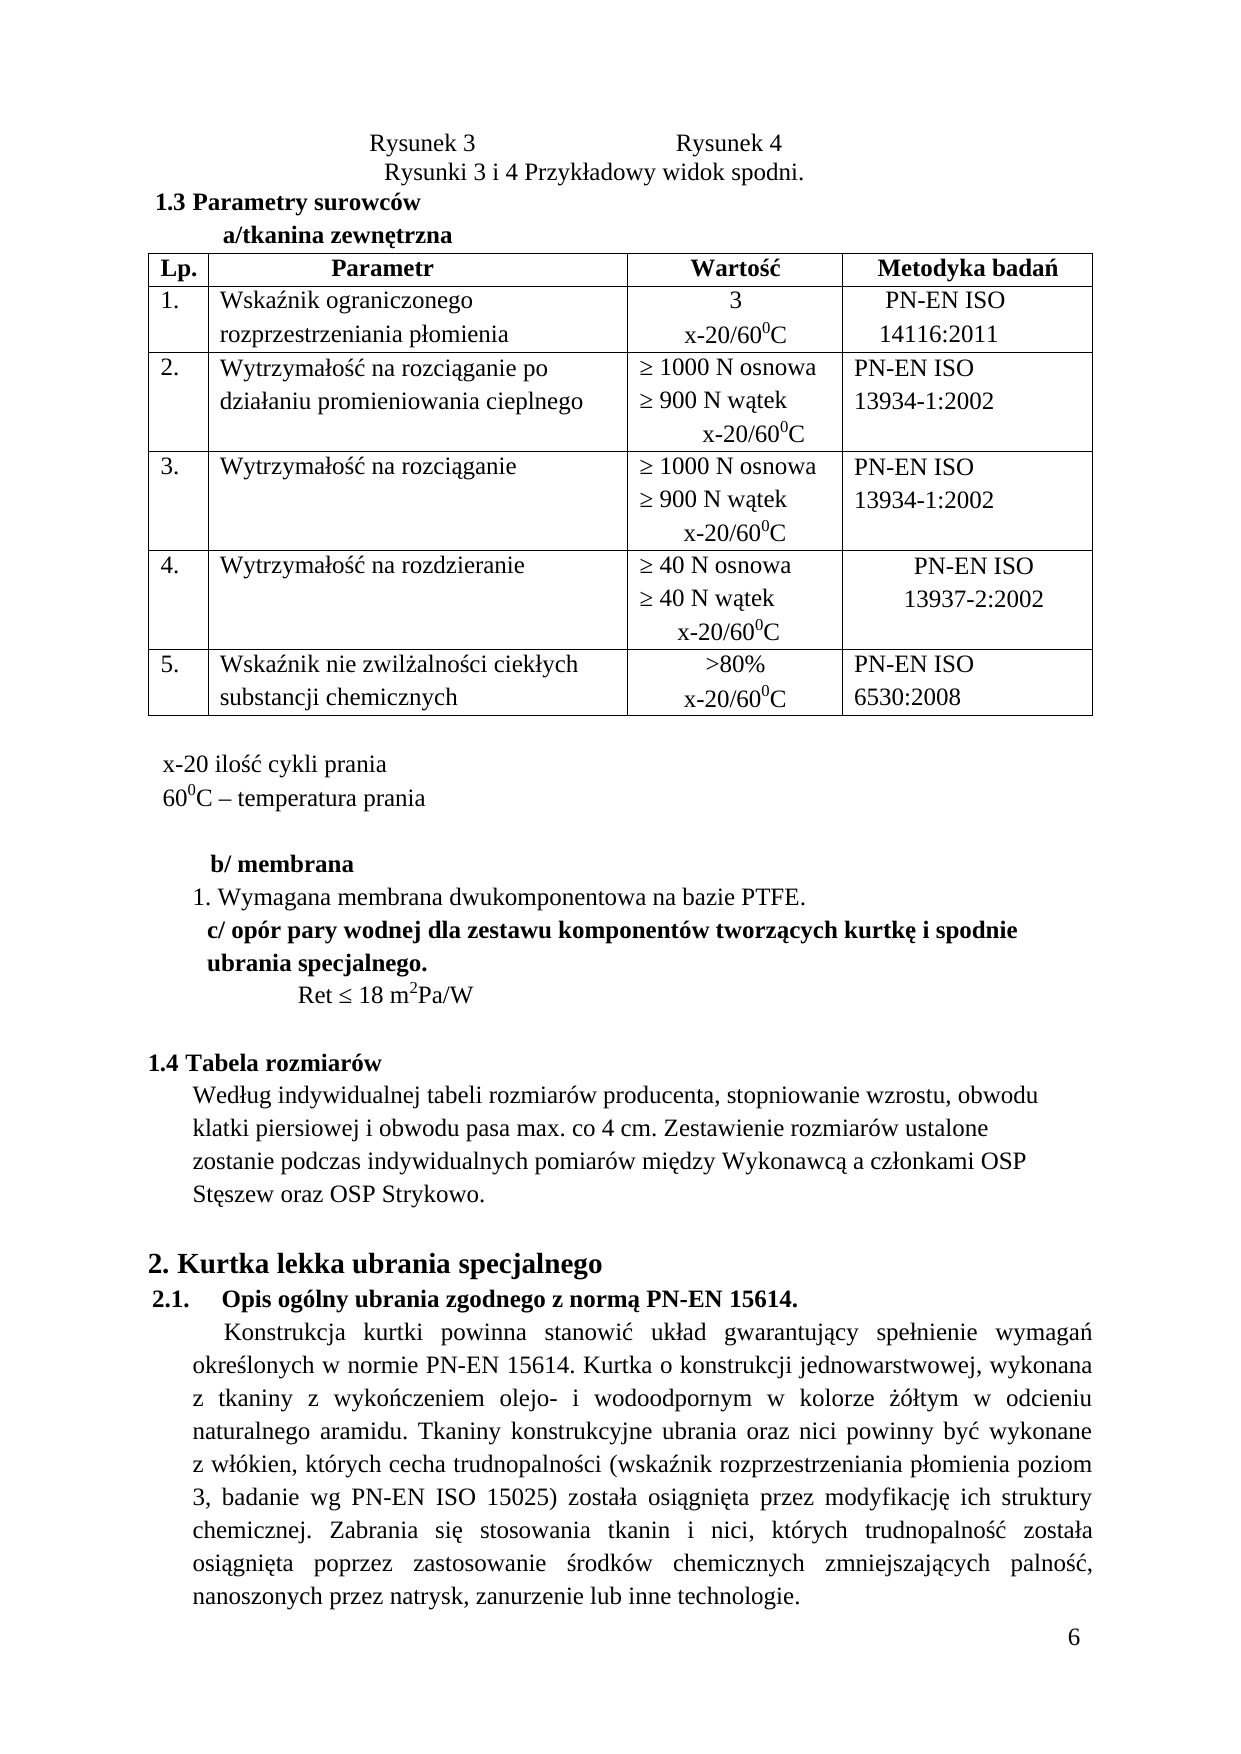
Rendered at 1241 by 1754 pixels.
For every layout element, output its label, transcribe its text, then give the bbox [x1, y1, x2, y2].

list Kurtka lekka ubrania specjalnego [148, 1246, 1123, 1279]
table_cell Wytrzymałość na rozdzieranie [209, 551, 627, 649]
text Ret ≤ 18 m2Pa/W [298, 981, 1123, 1009]
text x-20 ilość cykli prania 600C – temperatura prania [162, 749, 427, 811]
text Według indywidualnej tabeli rozmiarów producenta, stopniowanie wzrostu, obwodu klatki piersiowej i obwodu pasa max. co 4 cm. Zestawienie rozmiarów ustalone zostanie podczas indywidualnych pomiarów między Wykonawcą a członkami OSP Stęszew oraz OSP Strykowo. [192, 1080, 1040, 1208]
table_cell Wytrzymałość na rozciąganie po działaniu promieniowania cieplnego [209, 353, 627, 451]
subtitle Tabela rozmiarów [148, 1048, 1123, 1076]
table_cell PN-EN ISO 14116:2011 [843, 287, 1092, 352]
table_cell ≥ 1000 N osnowa ≥ 900 N wątek x-20/600C [628, 353, 842, 451]
table_cell ≥ 1000 N osnowa ≥ 900 N wątek x-20/600C [628, 452, 842, 550]
subtitle b/ membrana [210, 849, 1123, 878]
table_cell 1. [149, 287, 208, 352]
table_cell Wskaźnik nie zwilżalności ciekłych substancji chemicznych [209, 650, 627, 715]
table_cell Wytrzymałość na rozciąganie [209, 452, 627, 550]
table_header Lp. [149, 254, 208, 286]
table_header Wartość [628, 254, 842, 286]
table_cell 4. [149, 551, 208, 649]
table_cell 3 x-20/600C [628, 287, 842, 352]
table_cell 5. [149, 650, 208, 715]
subtitle c/ opór pary wodnej dla zestawu komponentów tworzących kurtkę i spodnie ubrania specjalnego. [207, 915, 1019, 977]
table_cell PN-EN ISO 13934-1:2002 [843, 353, 1092, 451]
table_cell 2. [149, 353, 208, 451]
table_cell 3. [149, 452, 208, 550]
table_cell >80% x-20/600C [628, 650, 842, 715]
table_cell PN-EN ISO 13937-2:2002 [843, 551, 1092, 649]
subtitle Parametry surowców a/tkanina zewnętrzna [155, 187, 453, 248]
table_cell Wskaźnik ograniczonego rozprzestrzeniania płomienia [209, 287, 627, 352]
text Rysunek 3 Rysunek 4 Rysunki 3 i 4 Przykładowy widok spodni. [369, 128, 804, 186]
text 1. Wymagana membrana dwukomponentowa na bazie PTFE. [192, 882, 1123, 911]
subtitle 2.1. Opis ogólny ubrania zgodnego z normą PN-EN 15614. [152, 1284, 1123, 1313]
table_cell PN-EN ISO 6530:2008 [843, 650, 1092, 715]
table_header Metodyka badań [843, 254, 1092, 286]
text Konstrukcja kurtki powinna stanowić układ gwarantujący spełnienie wymagań określonych w normie PN-EN 15614. Kurtka o konstrukcji jednowarstwowej, wykonana z tkaniny z wykończeniem olejo- i wodoodpornym w kolorze żółtym w odcieniu naturalnego aramidu. Tkaniny konstrukcyjne ubrania oraz nici powinny być wykonane z włókien, których cecha trudnopalności (wskaźnik rozprzestrzeniania płomienia poziom 3, badanie wg PN-EN ISO 15025) została osiągnięta przez modyfikację ich struktury chemicznej. Zabrania się stosowania tkanin i nici, których trudnopalność została osiągnięta poprzez zastosowanie środków chemicznych zmniejszających palność, nanoszonych przez natrysk, zanurzenie lub inne technologie. [192, 1317, 1093, 1610]
table_header Parametr [209, 254, 627, 286]
table_cell ≥ 40 N osnowa ≥ 40 N wątek x-20/600C [628, 551, 842, 649]
table_cell PN-EN ISO 13934-1:2002 [843, 452, 1092, 550]
